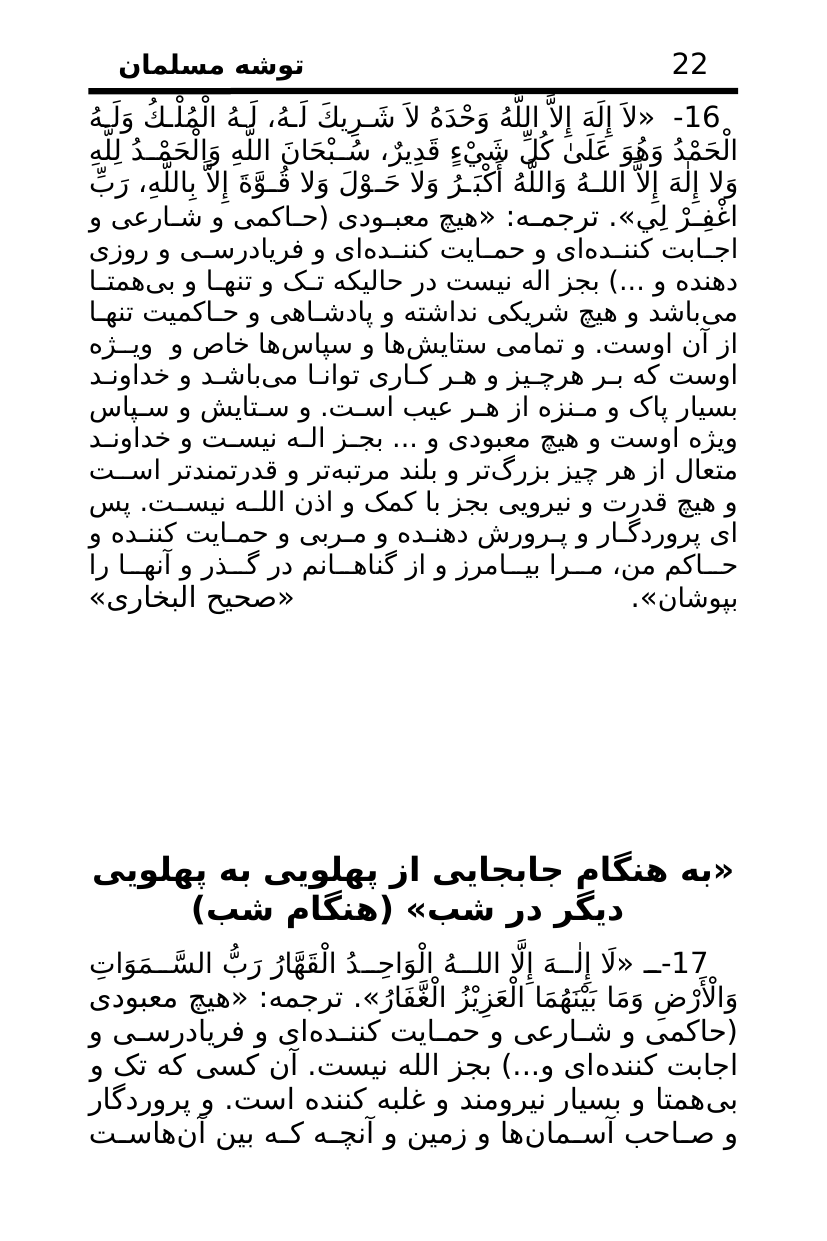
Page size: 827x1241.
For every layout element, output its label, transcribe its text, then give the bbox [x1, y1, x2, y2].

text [89, 947, 738, 1151]
text 16- «لاَ إِلَهَ إِلاَّ اللَّهُ وَحْدَهُ لاَ شَرِيكَ لَهُ، لَهُ الْمُلْكُ وَلَهُ الْحَمْدُ وَهُوَ عَلَىٰ كُلِّ شَيْءٍ قَدِيرٌ، سُبْحَانَ اللَّهِ وَالْحَمْدُ لِلَّهِ وَلا إِلٰهَ إِلاَّ اللهُ وَاللَّهُ أَكْبَرُ وَلا حَوْلَ وَلا قُوَّةَ إِلاَّ بِاللَّهِ، رَبِّ اغْفِرْ لِي». ترجمه: «هیچ معبودی (حاکمی و شارعی و اجابت کننده‌ای و حمایت کننده‌ای و فریادرسی و روزی دهنده‌ و ...) بجز اله نیست در حالیکه تک و تنها و بی‌همتا می‌باشد و هیچ شریکی نداشته و پادشاهی و حاکمیت تنها از آن اوست. و تمامی ستایش‌ها و سپاس‌ها خاص و ویژه اوست که بر هرچیز و هر کاری توانا می‌باشد و خداوند بسیار پاک و منزه از هر عیب است. و ستایش و سپاس ویژه اوست و هیچ معبودی و ... بجز اله نیست و خداوند متعال از هر چیز بزرگ‌تر و بلند مرتبه‌تر و قدرتمند‌تر است و هیچ قدرت و نیرویی بجز با کمک و اذن الله نیست. پس ای پروردگار و پرورش دهنده و مربی و حمایت کننده و حاکم من، مرا بیامرز و از گناهانم در گذر و آنها را بپوشان». «صحیح البخاری» [89, 100, 738, 614]
text «به هنگام جابجایی از پهلویی به پهلویی دیگر در شب» (هنگام شب) [89, 850, 738, 928]
